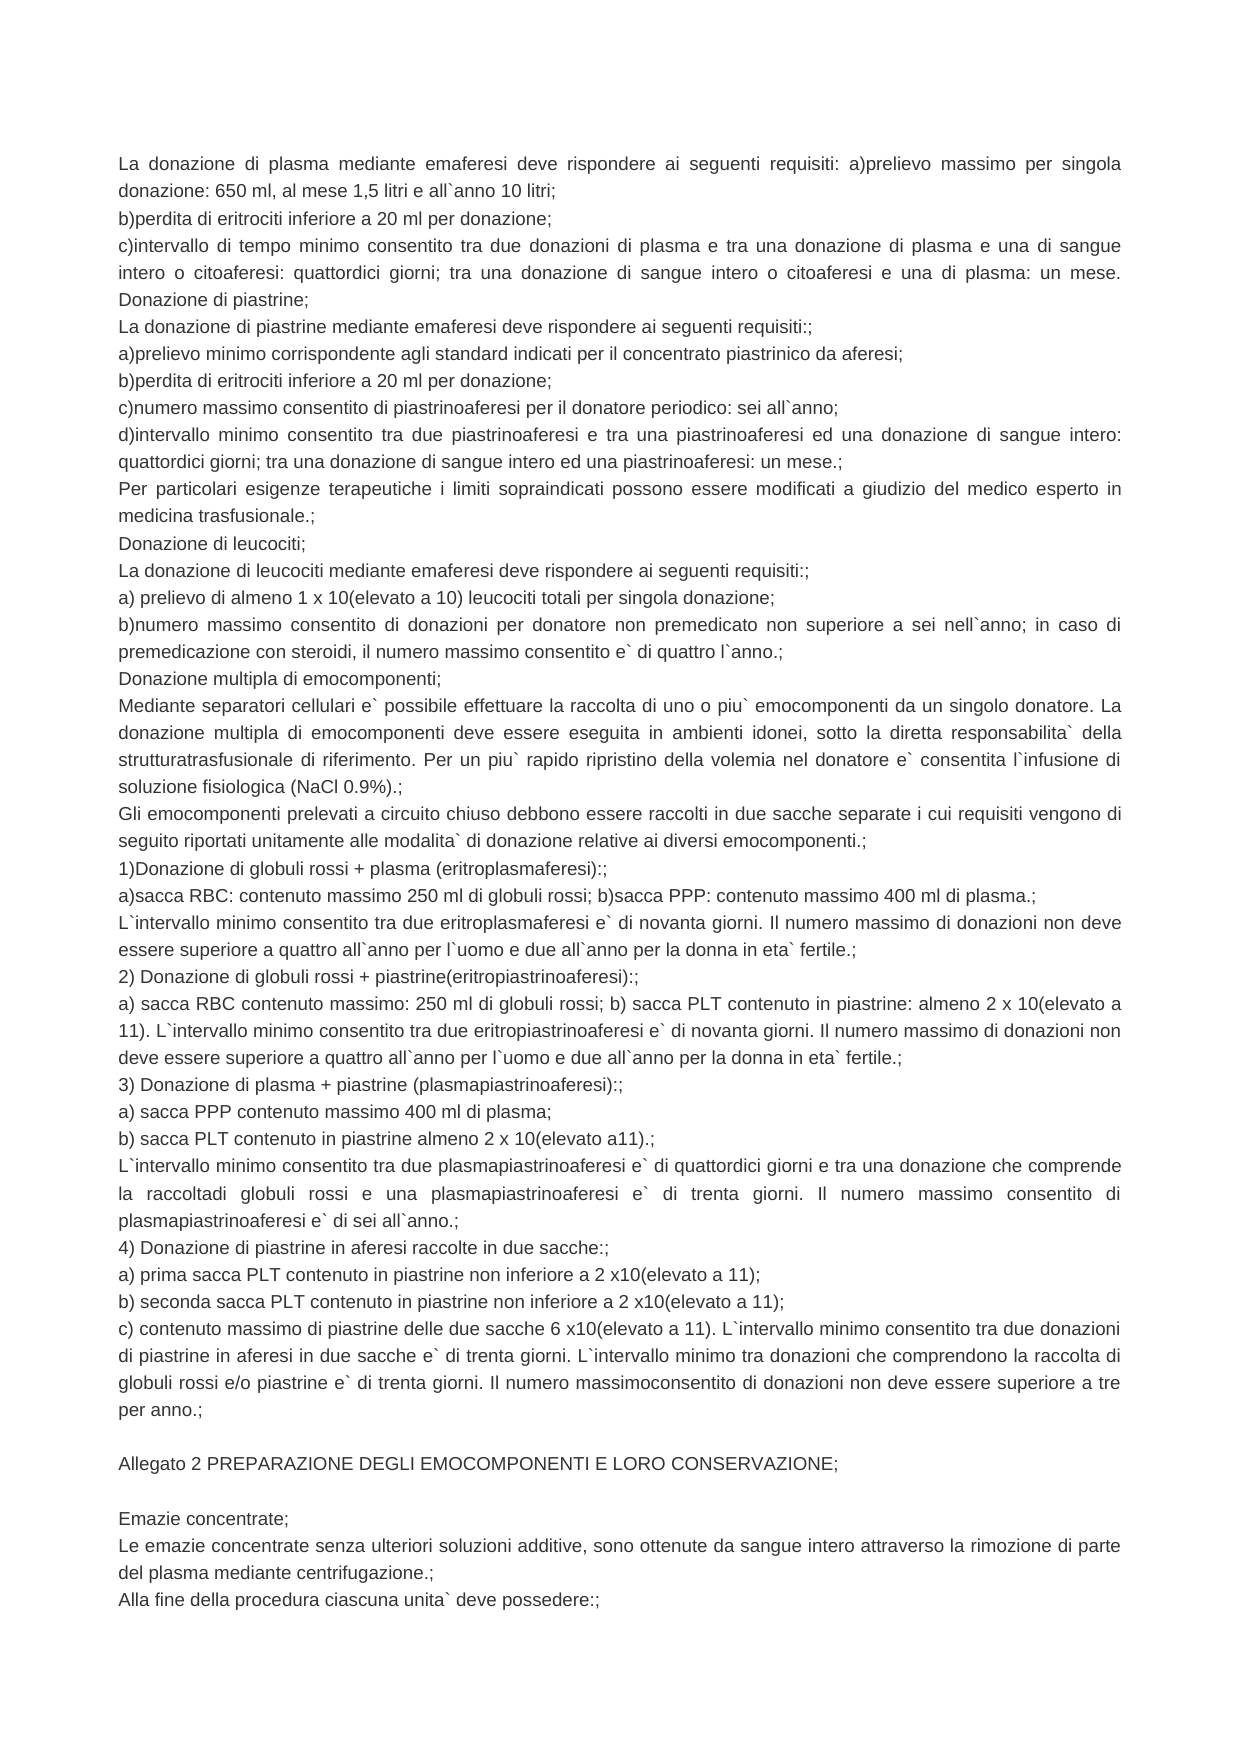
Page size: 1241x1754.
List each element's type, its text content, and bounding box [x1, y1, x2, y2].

text La donazione di leucociti mediante emaferesi deve rispondere ai seguenti requisiti:; [118, 554, 1122, 581]
text Donazione di leucociti; [118, 527, 1122, 554]
text Emazie concentrate; [118, 1475, 1122, 1529]
text 1)Donazione di globuli rossi + plasma (eritroplasmaferesi):; [118, 852, 1122, 879]
text c) contenuto massimo di piastrine delle due sacche 6 x10(elevato a 11). L`intervallo minimo consentito tra due donazioni di piastrine in aferesi in due sacche e` di trenta giorni. L`intervallo minimo tra donazioni che comprendono la raccolta di globuli rossi e/o piastrine e` di trenta giorni. Il numero massimoconsentito di donazioni non deve essere superiore a tre per anno.; [118, 1312, 1122, 1421]
text Gli emocomponenti prelevati a circuito chiuso debbono essere raccolti in due sacche separate i cui requisiti vengono di seguito riportati unitamente alle modalita` di donazione relative ai diversi emocomponenti.; [118, 798, 1122, 852]
text a) prelievo di almeno 1 x 10(elevato a 10) leucociti totali per singola donazione; [118, 581, 1122, 608]
text b) sacca PLT contenuto in piastrine almeno 2 x 10(elevato a11).; [118, 1123, 1122, 1150]
text Alla fine della procedura ciascuna unita` deve possedere:; [118, 1583, 1122, 1610]
text b)perdita di eritrociti inferiore a 20 ml per donazione; [118, 364, 1122, 391]
text Per particolari esigenze terapeutiche i limiti sopraindicati possono essere modificati a giudizio del medico esperto in medicina trasfusionale.; [118, 473, 1122, 527]
text a) prima sacca PLT contenuto in piastrine non inferiore a 2 x10(elevato a 11); [118, 1258, 1122, 1285]
text a) sacca PPP contenuto massimo 400 ml di plasma; [118, 1096, 1122, 1123]
text c)numero massimo consentito di piastrinoaferesi per il donatore periodico: sei all`anno; [118, 391, 1122, 418]
text Allegato 2 PREPARAZIONE DEGLI EMOCOMPONENTI E LORO CONSERVAZIONE; [118, 1421, 1122, 1475]
text d)intervallo minimo consentito tra due piastrinoaferesi e tra una piastrinoaferesi ed una donazione di sangue intero: quattordici giorni; tra una donazione di sangue intero ed una piastrinoaferesi: un mese.; [118, 418, 1122, 473]
text a)prelievo minimo corrispondente agli standard indicati per il concentrato piastrinico da aferesi; [118, 337, 1122, 364]
text La donazione di plasma mediante emaferesi deve rispondere ai seguenti requisiti: a)prelievo massimo per singola donazione: 650 ml, al mese 1,5 litri e all`anno 10 litri; [118, 148, 1122, 202]
text 4) Donazione di piastrine in aferesi raccolte in due sacche:; [118, 1231, 1122, 1258]
text c)intervallo di tempo minimo consentito tra due donazioni di plasma e tra una donazione di plasma e una di sangue intero o citoaferesi: quattordici giorni; tra una donazione di sangue intero o citoaferesi e una di plasma: un mese. Donazione di piastrine; [118, 229, 1122, 310]
text b)perdita di eritrociti inferiore a 20 ml per donazione; [118, 202, 1122, 229]
text 3) Donazione di plasma + piastrine (plasmapiastrinoaferesi):; [118, 1068, 1122, 1096]
text b)numero massimo consentito di donazioni per donatore non premedicato non superiore a sei nell`anno; in caso di premedicazione con steroidi, il numero massimo consentito e` di quattro l`anno.; [118, 608, 1122, 662]
text a)sacca RBC: contenuto massimo 250 ml di globuli rossi; b)sacca PPP: contenuto massimo 400 ml di plasma.; [118, 879, 1122, 906]
text Le emazie concentrate senza ulteriori soluzioni additive, sono ottenute da sangue intero attraverso la rimozione di parte del plasma mediante centrifugazione.; [118, 1529, 1122, 1583]
text a) sacca RBC contenuto massimo: 250 ml di globuli rossi; b) sacca PLT contenuto in piastrine: almeno 2 x 10(elevato a 11). L`intervallo minimo consentito tra due eritropiastrinoaferesi e` di novanta giorni. Il numero massimo di donazioni non deve essere superiore a quattro all`anno per l`uomo e due all`anno per la donna in eta` fertile.; [118, 987, 1122, 1068]
text Donazione multipla di emocomponenti; [118, 662, 1122, 689]
text Mediante separatori cellulari e` possibile effettuare la raccolta di uno o piu` emocomponenti da un singolo donatore. La donazione multipla di emocomponenti deve essere eseguita in ambienti idonei, sotto la diretta responsabilita` della strutturatrasfusionale di riferimento. Per un piu` rapido ripristino della volemia nel donatore e` consentita l`infusione di soluzione fisiologica (NaCl 0.9%).; [118, 689, 1122, 798]
text L`intervallo minimo consentito tra due eritroplasmaferesi e` di novanta giorni. Il numero massimo di donazioni non deve essere superiore a quattro all`anno per l`uomo e due all`anno per la donna in eta` fertile.; [118, 906, 1122, 960]
text La donazione di piastrine mediante emaferesi deve rispondere ai seguenti requisiti:; [118, 310, 1122, 337]
text 2) Donazione di globuli rossi + piastrine(eritropiastrinoaferesi):; [118, 960, 1122, 987]
text b) seconda sacca PLT contenuto in piastrine non inferiore a 2 x10(elevato a 11); [118, 1285, 1122, 1312]
text L`intervallo minimo consentito tra due plasmapiastrinoaferesi e` di quattordici giorni e tra una donazione che comprende la raccoltadi globuli rossi e una plasmapiastrinoaferesi e` di trenta giorni. Il numero massimo consentito di plasmapiastrinoaferesi e` di sei all`anno.; [118, 1150, 1122, 1231]
